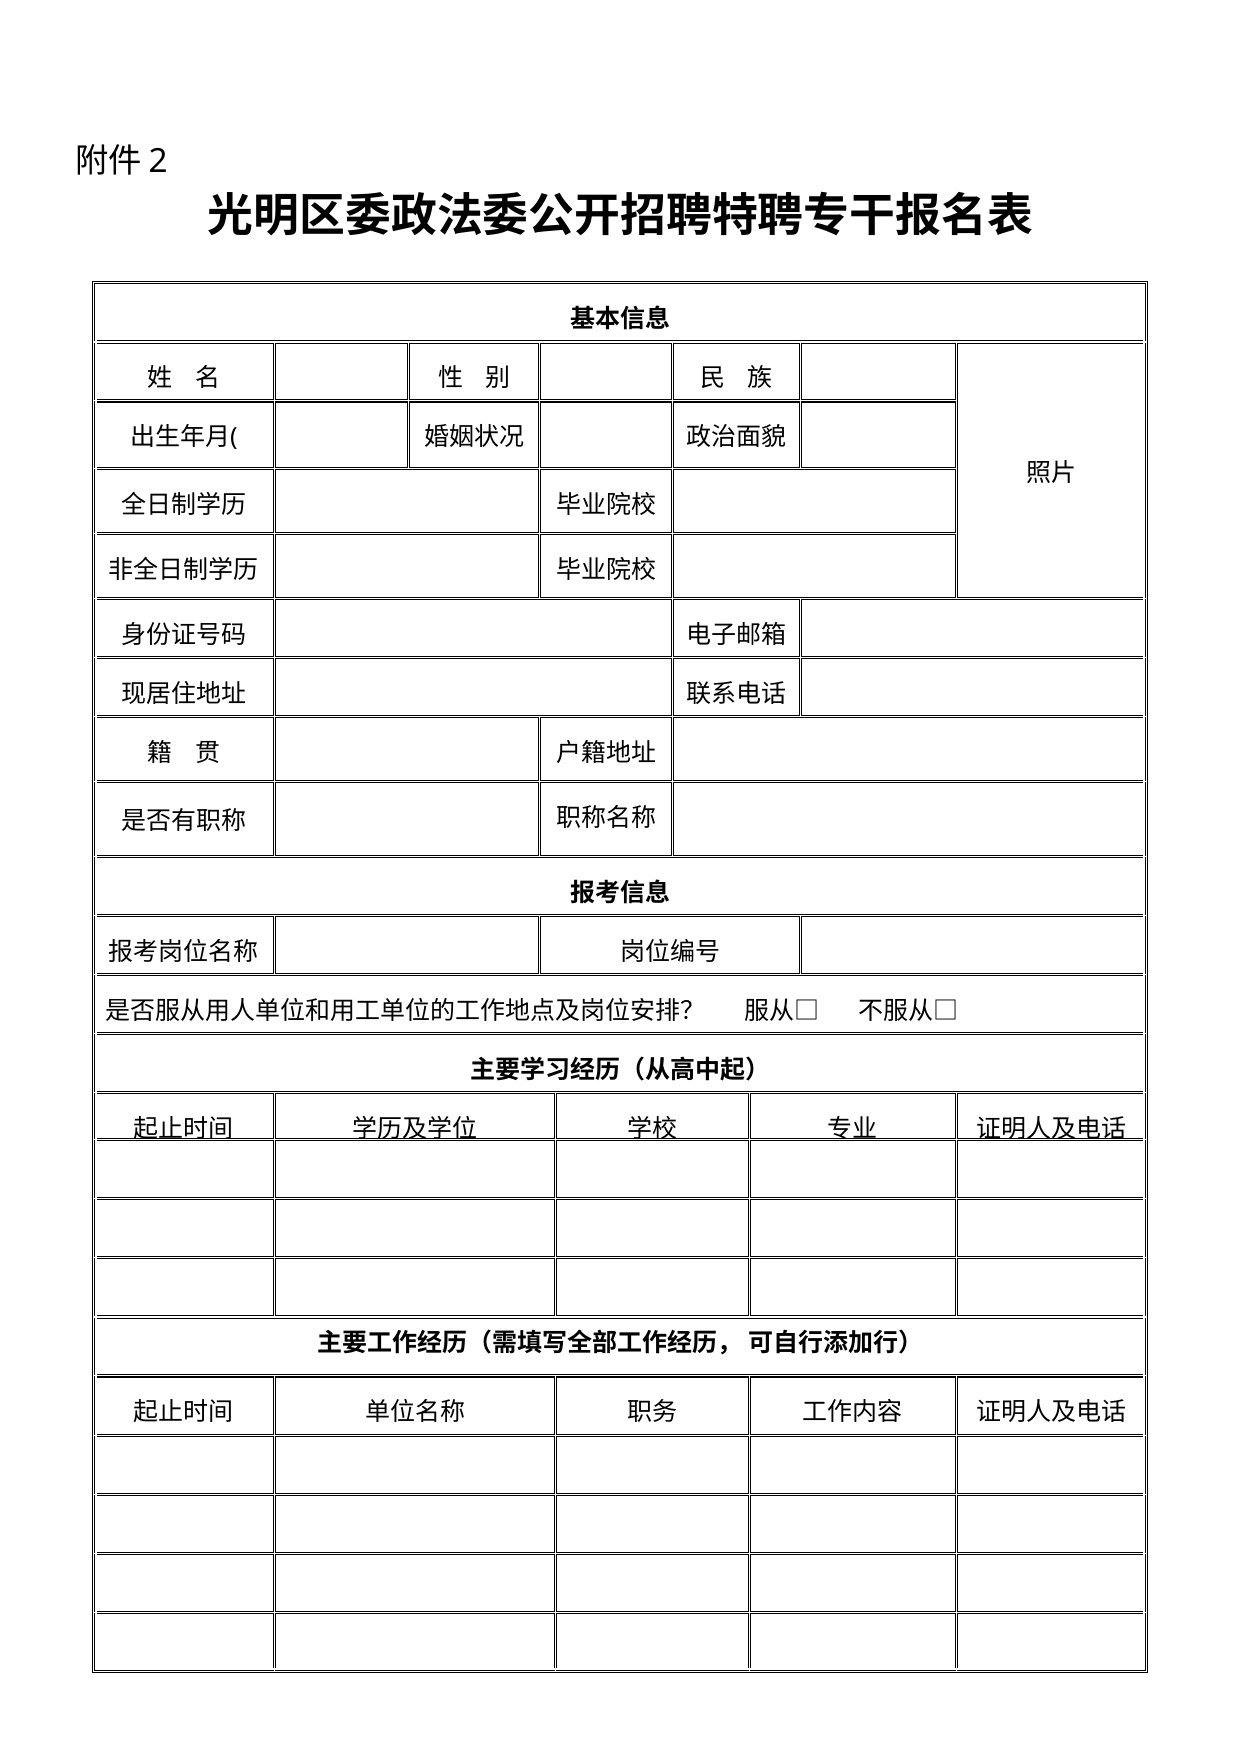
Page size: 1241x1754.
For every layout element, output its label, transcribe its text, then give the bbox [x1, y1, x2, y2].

table_cell [956, 1138, 1147, 1197]
table_cell [751, 1141, 955, 1197]
table_cell 工作内容 [751, 1378, 955, 1433]
table_cell [802, 914, 1145, 973]
table_cell [958, 1434, 1145, 1492]
table_cell [802, 403, 955, 467]
table_cell 证明人及电话 [956, 1374, 1147, 1433]
table_cell [276, 470, 538, 532]
table_cell [276, 917, 538, 973]
table_cell [557, 1437, 748, 1492]
table_cell [749, 1614, 956, 1670]
table_cell [802, 344, 955, 399]
table_cell [751, 1259, 955, 1315]
table_cell 主要学习经历（从高中起） [95, 1032, 1145, 1091]
table_cell [276, 1200, 554, 1256]
table_cell [673, 780, 1147, 854]
table_cell [95, 1493, 273, 1552]
table_cell [276, 1496, 554, 1552]
table_cell 主要工作经历（需填写全部工作经历， 可自行添加行） [94, 1315, 1147, 1374]
table_cell [276, 783, 538, 854]
table_cell 全日制学历 [95, 467, 273, 532]
table_cell 毕业院校 及专业 [541, 535, 671, 597]
table_cell [541, 403, 671, 467]
table_cell [95, 1434, 273, 1492]
table_cell [94, 1197, 274, 1256]
table_cell [751, 1200, 955, 1256]
table_cell 学校 [557, 1094, 748, 1138]
table_cell [802, 597, 1145, 656]
table_cell 单位名称 [276, 1378, 554, 1433]
table_cell 身份证号码 [95, 597, 273, 656]
table_cell 职务 [557, 1378, 748, 1433]
table_cell 起止时间 [95, 1091, 273, 1138]
table_cell [276, 1141, 554, 1197]
table_cell 非全日制学历 [95, 532, 273, 597]
table_header 基本信息 [95, 284, 1145, 340]
table_cell [802, 656, 1145, 715]
table_cell [556, 1614, 749, 1670]
table_cell [956, 1256, 1147, 1315]
table_cell 起止时间 [94, 1374, 274, 1433]
table_cell [557, 1200, 748, 1256]
table_cell 籍 贯 [94, 715, 274, 780]
table_cell 毕业院校 及专业 [541, 470, 671, 532]
table_cell 学历及学位 [276, 1094, 554, 1138]
table_cell 出生年月( 岁) [94, 399, 274, 467]
table_cell [958, 1552, 1145, 1611]
table_cell [557, 1141, 748, 1197]
table_cell 婚姻状况 [410, 403, 538, 467]
table_cell [557, 1496, 748, 1552]
table_cell [276, 1555, 554, 1611]
table_cell [956, 1611, 1145, 1670]
table_cell [956, 1197, 1147, 1256]
table_cell 照片 [956, 340, 1147, 597]
table_cell 政治面貌 [674, 403, 799, 467]
table_cell 岗位编号 [541, 917, 799, 973]
table_cell 报考岗位名称 [95, 914, 273, 973]
table_cell [94, 1138, 274, 1197]
table_cell 现居住地址 [95, 656, 273, 715]
table_cell 是否服从用人单位和用工单位的工作地点及岗位安排？ 服从□ 不服从□ [95, 973, 1145, 1032]
table_cell [276, 718, 538, 780]
table_cell [751, 1437, 955, 1492]
table_cell [276, 659, 671, 715]
table_cell 是否有职称 [94, 780, 274, 854]
table_cell [751, 1555, 955, 1611]
table_cell 姓 名 [94, 340, 274, 399]
table_cell [958, 1493, 1145, 1552]
table_cell 证明人及电话 [958, 1091, 1145, 1138]
table_cell [276, 600, 671, 656]
text 附件2 [75, 126, 1165, 184]
table_cell [95, 1611, 274, 1670]
table_cell [557, 1555, 748, 1611]
table_cell [276, 403, 407, 467]
table_cell 报考信息 [95, 855, 1145, 914]
table_cell [751, 1496, 955, 1552]
table_cell [276, 344, 407, 399]
table_cell 联系电话 [674, 659, 799, 715]
table_cell [276, 535, 538, 597]
table_cell [276, 1259, 554, 1315]
table_cell [673, 715, 1147, 780]
table_cell 职称名称 取得时间 [541, 783, 671, 854]
table_cell [557, 1259, 748, 1315]
table_cell [94, 1256, 274, 1315]
table_cell [674, 535, 955, 597]
table_cell 电子邮箱 [674, 600, 799, 656]
table_cell [274, 1611, 556, 1670]
table_cell [276, 1437, 554, 1492]
table_cell 专业 [751, 1094, 955, 1138]
table_cell [95, 1552, 273, 1611]
text 光明区委政法委公开招聘特聘专干报名表 [75, 184, 1165, 243]
table_cell 民 族 [674, 344, 799, 399]
table_cell 户籍地址 [541, 718, 671, 780]
table_cell 性 别 [410, 344, 538, 399]
table_cell [674, 470, 955, 532]
table_cell [541, 344, 671, 399]
